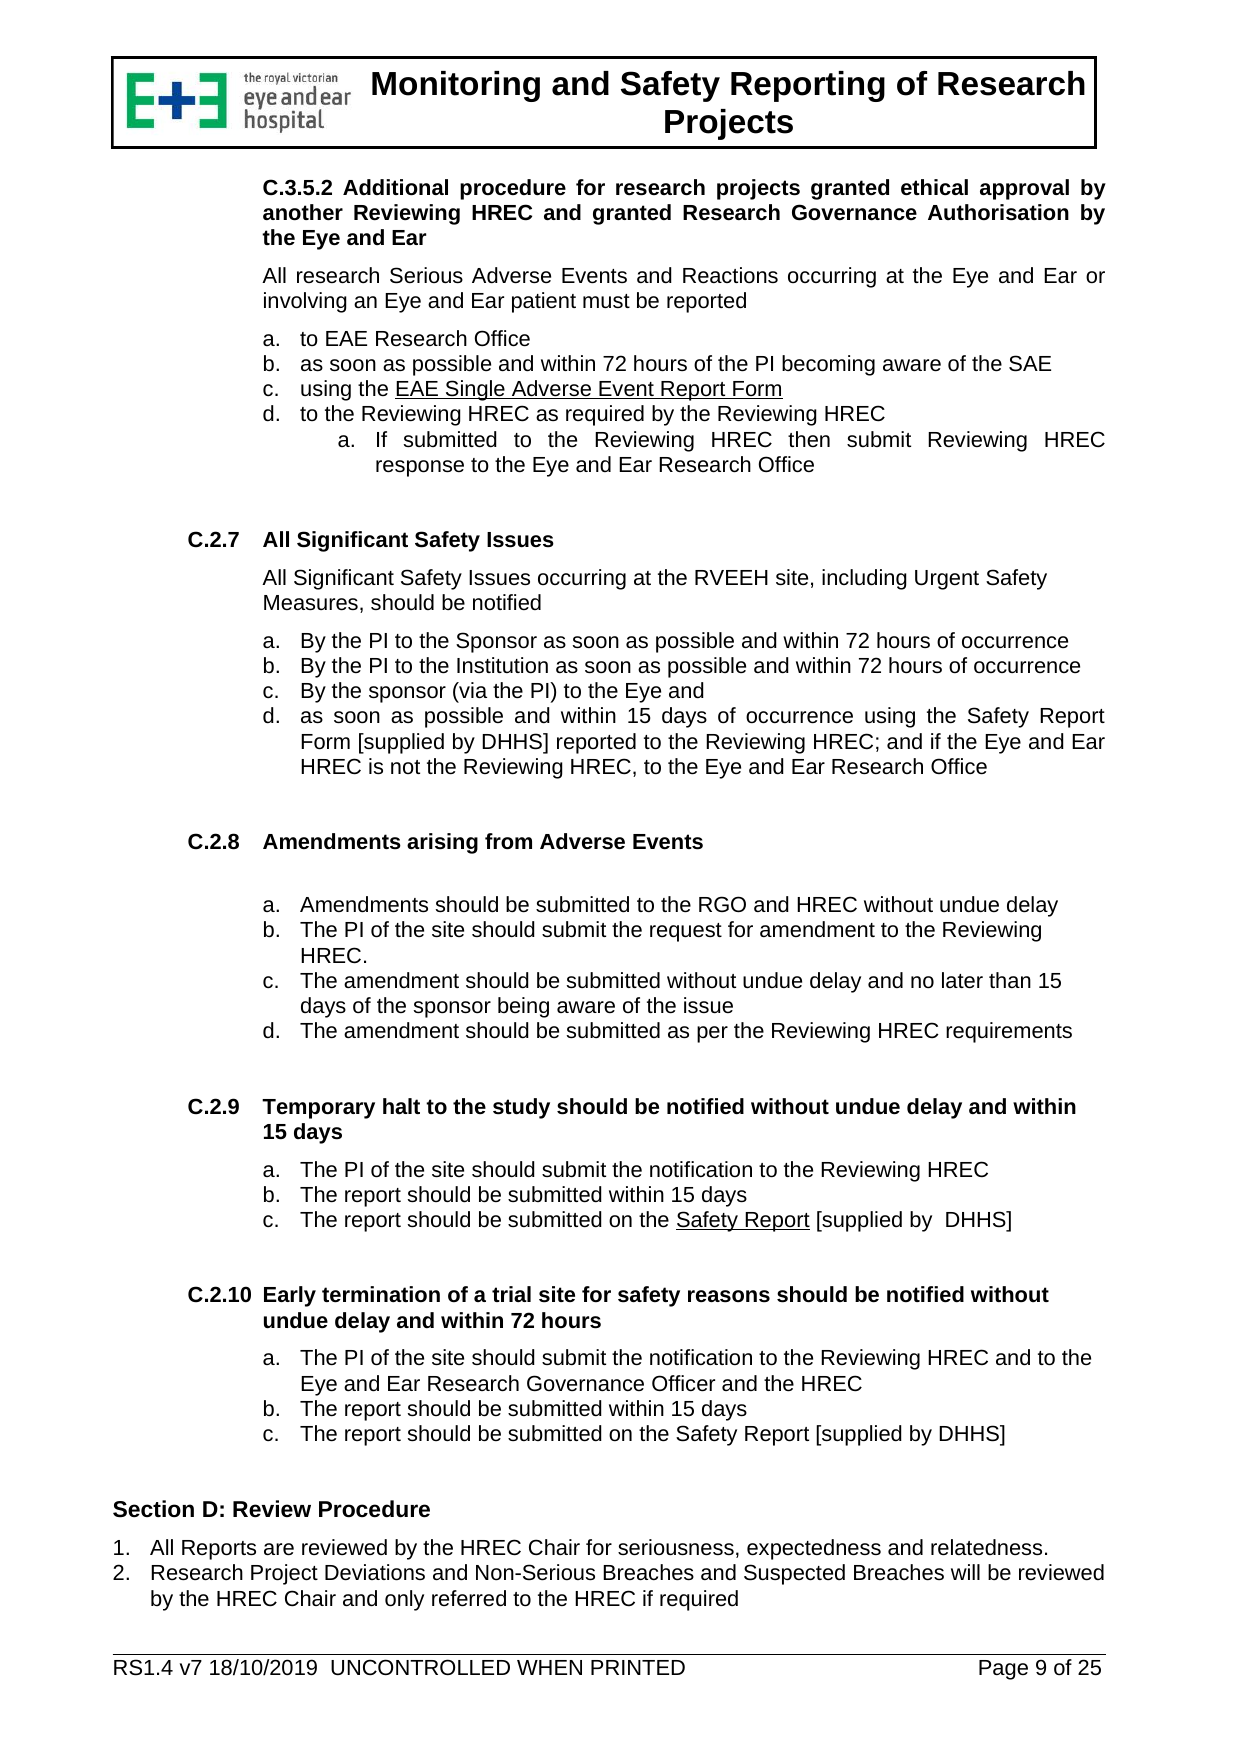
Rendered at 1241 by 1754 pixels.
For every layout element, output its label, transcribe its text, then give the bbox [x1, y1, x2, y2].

list By the sponsor (via the PI) to the Eye and [262, 678, 1106, 703]
text C.3.5.2 Additional procedure for research projects granted ethical approval by another Reviewing HREC and granted Research Governance Authorisation by the Eye and Ear [262, 174, 1106, 250]
list All Reports are reviewed by the HREC Chair for seriousness, expectedness and relatedness. [112, 1535, 1106, 1560]
text All Significant Safety Issues occurring at the RVEEH site, including Urgent Safety Measures, should be notified [262, 565, 1106, 615]
list The report should be submitted within 15 days [262, 1396, 1106, 1421]
list If submitted to the Reviewing HREC then submit Reviewing HREC response to the Eye and Ear Research Office [337, 426, 1106, 477]
subtitle Section D: Review Procedure [112, 1496, 1106, 1523]
list By the PI to the Sponsor as soon as possible and within 72 hours of occurrence [262, 628, 1106, 653]
list The report should be submitted within 15 days [262, 1182, 1106, 1207]
list to the Reviewing HREC as required by the Reviewing HREC [262, 401, 1106, 426]
list as soon as possible and within 72 hours of the PI becoming aware of the SAE [262, 351, 1106, 376]
text C.2.10 Early termination of a trial site for safety reasons should be notified without undue delay and within 72 hours [187, 1282, 1106, 1333]
list The PI of the site should submit the notification to the Reviewing HREC [262, 1156, 1106, 1182]
list as soon as possible and within 15 days of occurrence using the Safety Report Form [supplied by DHHS] reported to the Reviewing HREC; and if the Eye and Ear HREC is not the Reviewing HREC, to the Eye and Ear Research Office [262, 703, 1106, 779]
list Research Project Deviations and Non-Serious Breaches and Suspected Breaches will be reviewed by the HREC Chair and only referred to the HREC if required [112, 1560, 1106, 1611]
picture [113, 59, 362, 146]
list The PI of the site should submit the notification to the Reviewing HREC and to the Eye and Ear Research Governance Officer and the HREC [262, 1345, 1106, 1396]
list using the EAE Single Adverse Event Report Form [262, 376, 1106, 401]
text C.2.9 Temporary halt to the study should be notified without undue delay and within 15 days [187, 1093, 1106, 1144]
list to EAE Research Office [262, 326, 1106, 351]
text C.2.8 Amendments arising from Adverse Events [112, 829, 1106, 854]
list The PI of the site should submit the request for amendment to the Reviewing HREC. [262, 917, 1106, 968]
text All research Serious Adverse Events and Reactions occurring at the Eye and Ear or involving an Eye and Ear patient must be reported [262, 263, 1106, 313]
list By the PI to the Institution as soon as possible and within 72 hours of occurrence [262, 653, 1106, 678]
list The amendment should be submitted as per the Reviewing HREC requirements [262, 1018, 1106, 1043]
list Amendments should be submitted to the RGO and HREC without undue delay [262, 892, 1106, 917]
text C.2.7 All Significant Safety Issues [187, 527, 1106, 552]
list The amendment should be submitted without undue delay and no later than 15 days of the sponsor being aware of the issue [262, 968, 1106, 1018]
list The report should be submitted on the Safety Report [supplied by DHHS] [262, 1207, 1106, 1232]
list The report should be submitted on the Safety Report [supplied by DHHS] [262, 1421, 1106, 1446]
